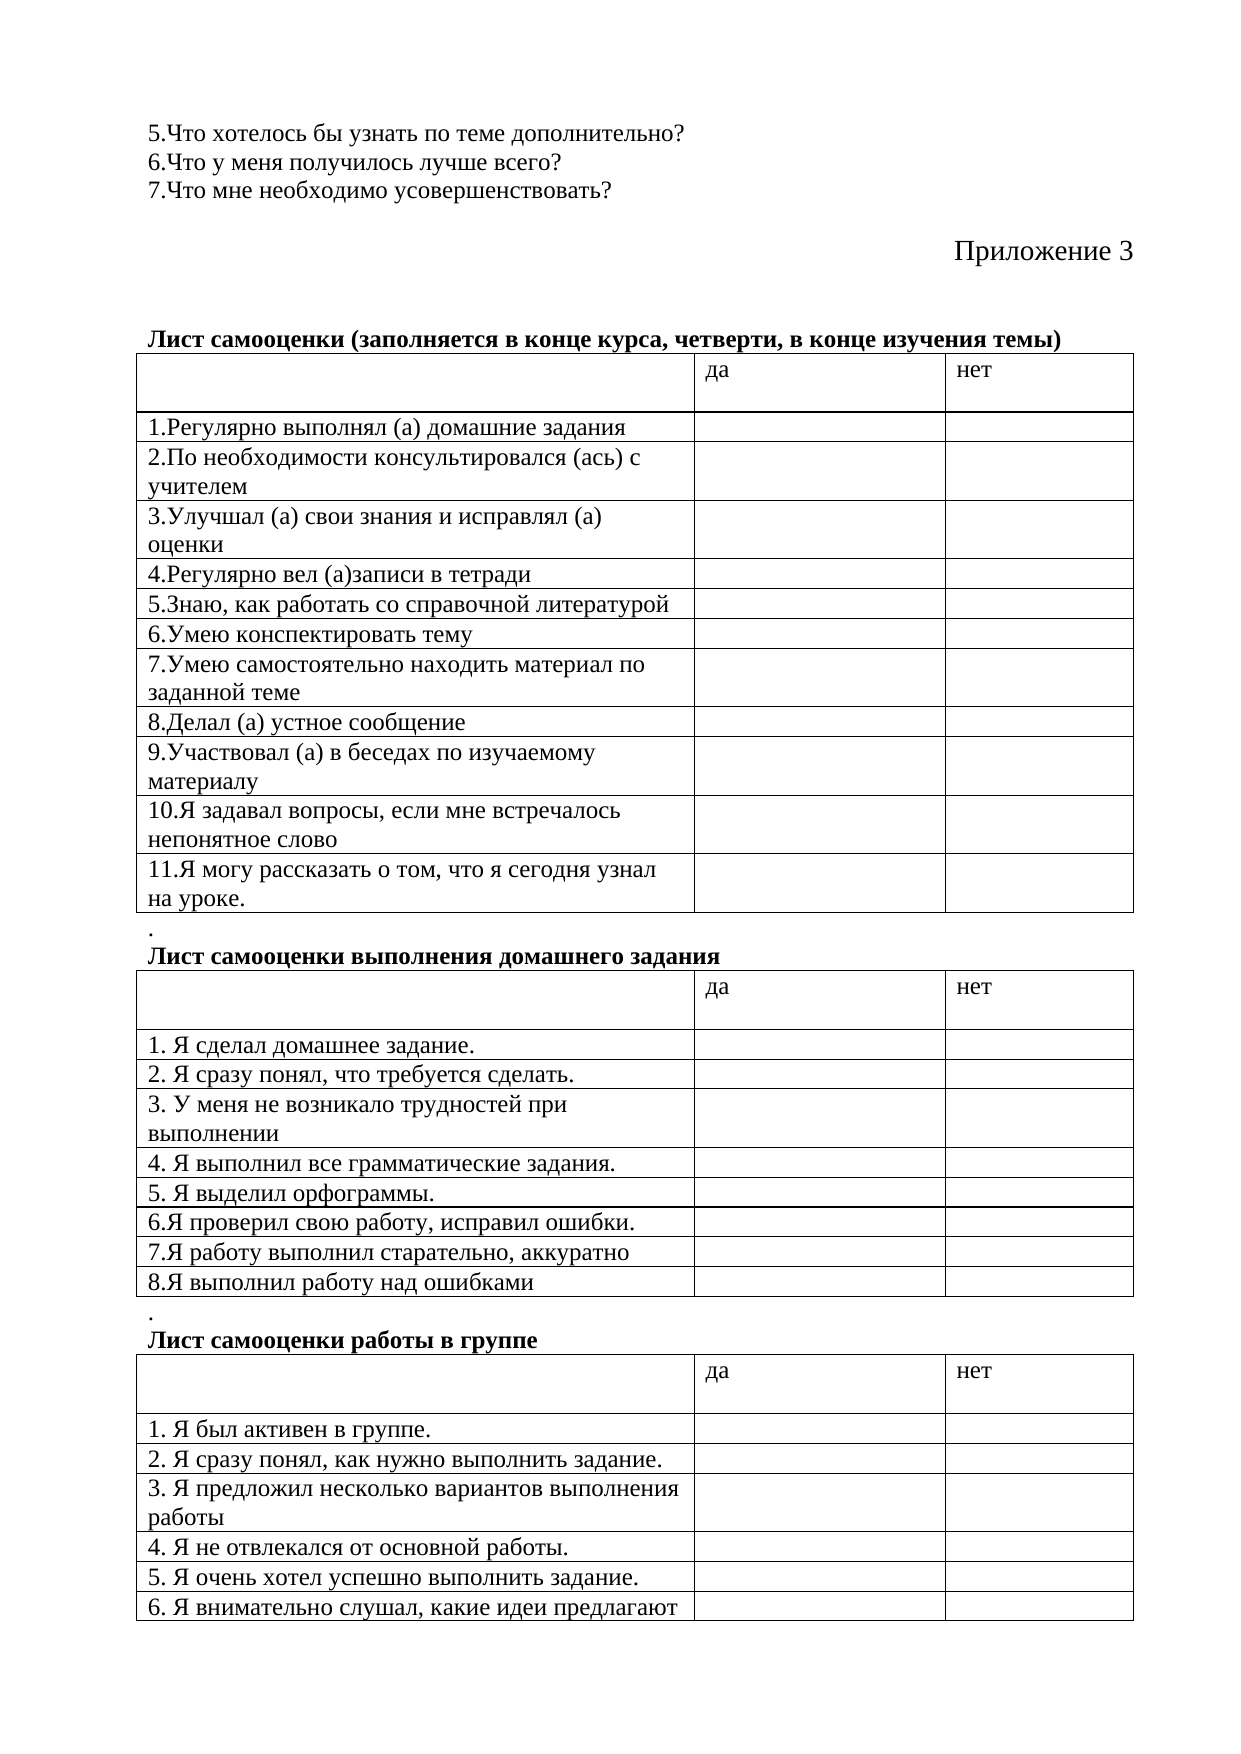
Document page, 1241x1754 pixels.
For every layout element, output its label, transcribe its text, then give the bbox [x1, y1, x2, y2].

table_header да [695, 354, 945, 411]
text Лист самооценки (заполняется в конце курса, четверти, в конце изучения темы) [148, 324, 1181, 353]
table_cell [695, 1592, 945, 1620]
table_cell [695, 796, 945, 853]
table_cell 8.Я выполнил работу над ошибками [137, 1267, 694, 1296]
table_cell [695, 1178, 945, 1206]
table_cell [137, 1592, 694, 1620]
table_cell 6.Я проверил свою работу, исправил ошибки. [137, 1208, 694, 1236]
table_cell [695, 619, 945, 648]
table_cell [946, 1267, 1133, 1296]
table_cell [946, 1030, 1133, 1058]
text 6.Что у меня получилось лучше всего? [148, 147, 1181, 176]
table_cell 11.Я могу рассказать о том, что я сегодня узнал на уроке. [137, 854, 694, 912]
table_cell [695, 1444, 945, 1472]
table_cell [946, 501, 1133, 558]
table_cell [946, 707, 1133, 736]
table_cell 3.Улучшал (а) свои знания и исправлял (а) оценки [137, 501, 694, 558]
table_cell 4. Я не отвлекался от основной работы. [137, 1532, 694, 1561]
table_cell [695, 1474, 945, 1531]
table_cell [946, 589, 1133, 618]
table_cell [695, 1148, 945, 1177]
text . [148, 1297, 1181, 1326]
table_cell [946, 1089, 1133, 1147]
table_cell 4. Я выполнил все грамматические задания. [137, 1148, 694, 1177]
table_cell [946, 1444, 1133, 1472]
table_header [137, 1355, 694, 1413]
table_cell 10.Я задавал вопросы, если мне встречалось непонятное слово [137, 796, 694, 853]
table_cell 2.По необходимости консультировался (ась) с учителем [137, 442, 694, 500]
text . [148, 913, 1181, 941]
table_cell [695, 442, 945, 500]
table_cell [946, 1532, 1133, 1561]
table_header нет [946, 971, 1133, 1029]
table_cell [946, 1474, 1133, 1531]
table_cell [946, 796, 1133, 853]
table_cell [946, 1592, 1133, 1620]
table_cell 5. Я выделил орфограммы. [137, 1178, 694, 1206]
table_cell [695, 501, 945, 558]
table_cell [946, 854, 1133, 912]
table_header да [695, 971, 945, 1029]
table_cell [695, 1562, 945, 1591]
table_header [137, 354, 694, 411]
table_cell [695, 1414, 945, 1443]
table_cell 3. Я предложил несколько вариантов выполнения работы [137, 1474, 694, 1531]
table_cell [695, 559, 945, 588]
table_cell 8.Делал (а) устное сообщение [137, 707, 694, 736]
table_header [137, 971, 694, 1029]
table_cell 6.Умею конспектировать тему [137, 619, 694, 648]
table_cell 3. У меня не возникало трудностей при выполнении [137, 1089, 694, 1147]
table_cell 1. Я был активен в группе. [137, 1414, 694, 1443]
table_cell [695, 1030, 945, 1058]
table_cell [695, 1267, 945, 1296]
table_cell 5. Я очень хотел успешно выполнить задание. [137, 1562, 694, 1591]
table_cell 2. Я сразу понял, как нужно выполнить задание. [137, 1444, 694, 1472]
table_header да [695, 1355, 945, 1413]
table_cell [695, 854, 945, 912]
table_cell 1. Я сделал домашнее задание. [137, 1030, 694, 1058]
table_cell [946, 1208, 1133, 1236]
table_cell [946, 1148, 1133, 1177]
table_cell [946, 737, 1133, 794]
table_cell 1.Регулярно выполнял (а) домашние задания [137, 413, 694, 441]
table_cell 7.Умею самостоятельно находить материал по заданной теме [137, 649, 694, 706]
table_cell 9.Участвовал (а) в беседах по изучаемому материалу [137, 737, 694, 794]
table_cell [695, 1532, 945, 1561]
table_cell [946, 1414, 1133, 1443]
table_cell 2. Я сразу понял, что требуется сделать. [137, 1060, 694, 1088]
table_cell [946, 649, 1133, 706]
table_cell 5.Знаю, как работать со справочной литературой [137, 589, 694, 618]
table_cell [695, 1089, 945, 1147]
table_cell [946, 442, 1133, 500]
table_cell [946, 1178, 1133, 1206]
table_cell [946, 1060, 1133, 1088]
table_cell [695, 737, 945, 794]
table_cell [946, 559, 1133, 588]
text 7.Что мне необходимо усовершенствовать? [148, 176, 1181, 204]
table_cell [695, 1237, 945, 1266]
table_cell 7.Я работу выполнил старательно, аккуратно [137, 1237, 694, 1266]
table_header нет [946, 1355, 1133, 1413]
table_cell [946, 413, 1133, 441]
table_cell 4.Регулярно вел (а)записи в тетради [137, 559, 694, 588]
table_header нет [946, 354, 1133, 411]
table_cell [946, 1237, 1133, 1266]
table_cell [695, 707, 945, 736]
text Лист самооценки выполнения домашнего задания [148, 941, 1181, 970]
table_cell [695, 413, 945, 441]
table_cell [695, 1060, 945, 1088]
table_cell [695, 589, 945, 618]
table_cell [946, 1562, 1133, 1591]
text Приложение 3 [148, 233, 1181, 267]
table_cell [946, 619, 1133, 648]
text Лист самооценки работы в группе [148, 1326, 1181, 1354]
table_cell [695, 649, 945, 706]
text 5.Что хотелось бы узнать по теме дополнительно? [148, 118, 1181, 147]
table_cell [695, 1208, 945, 1236]
